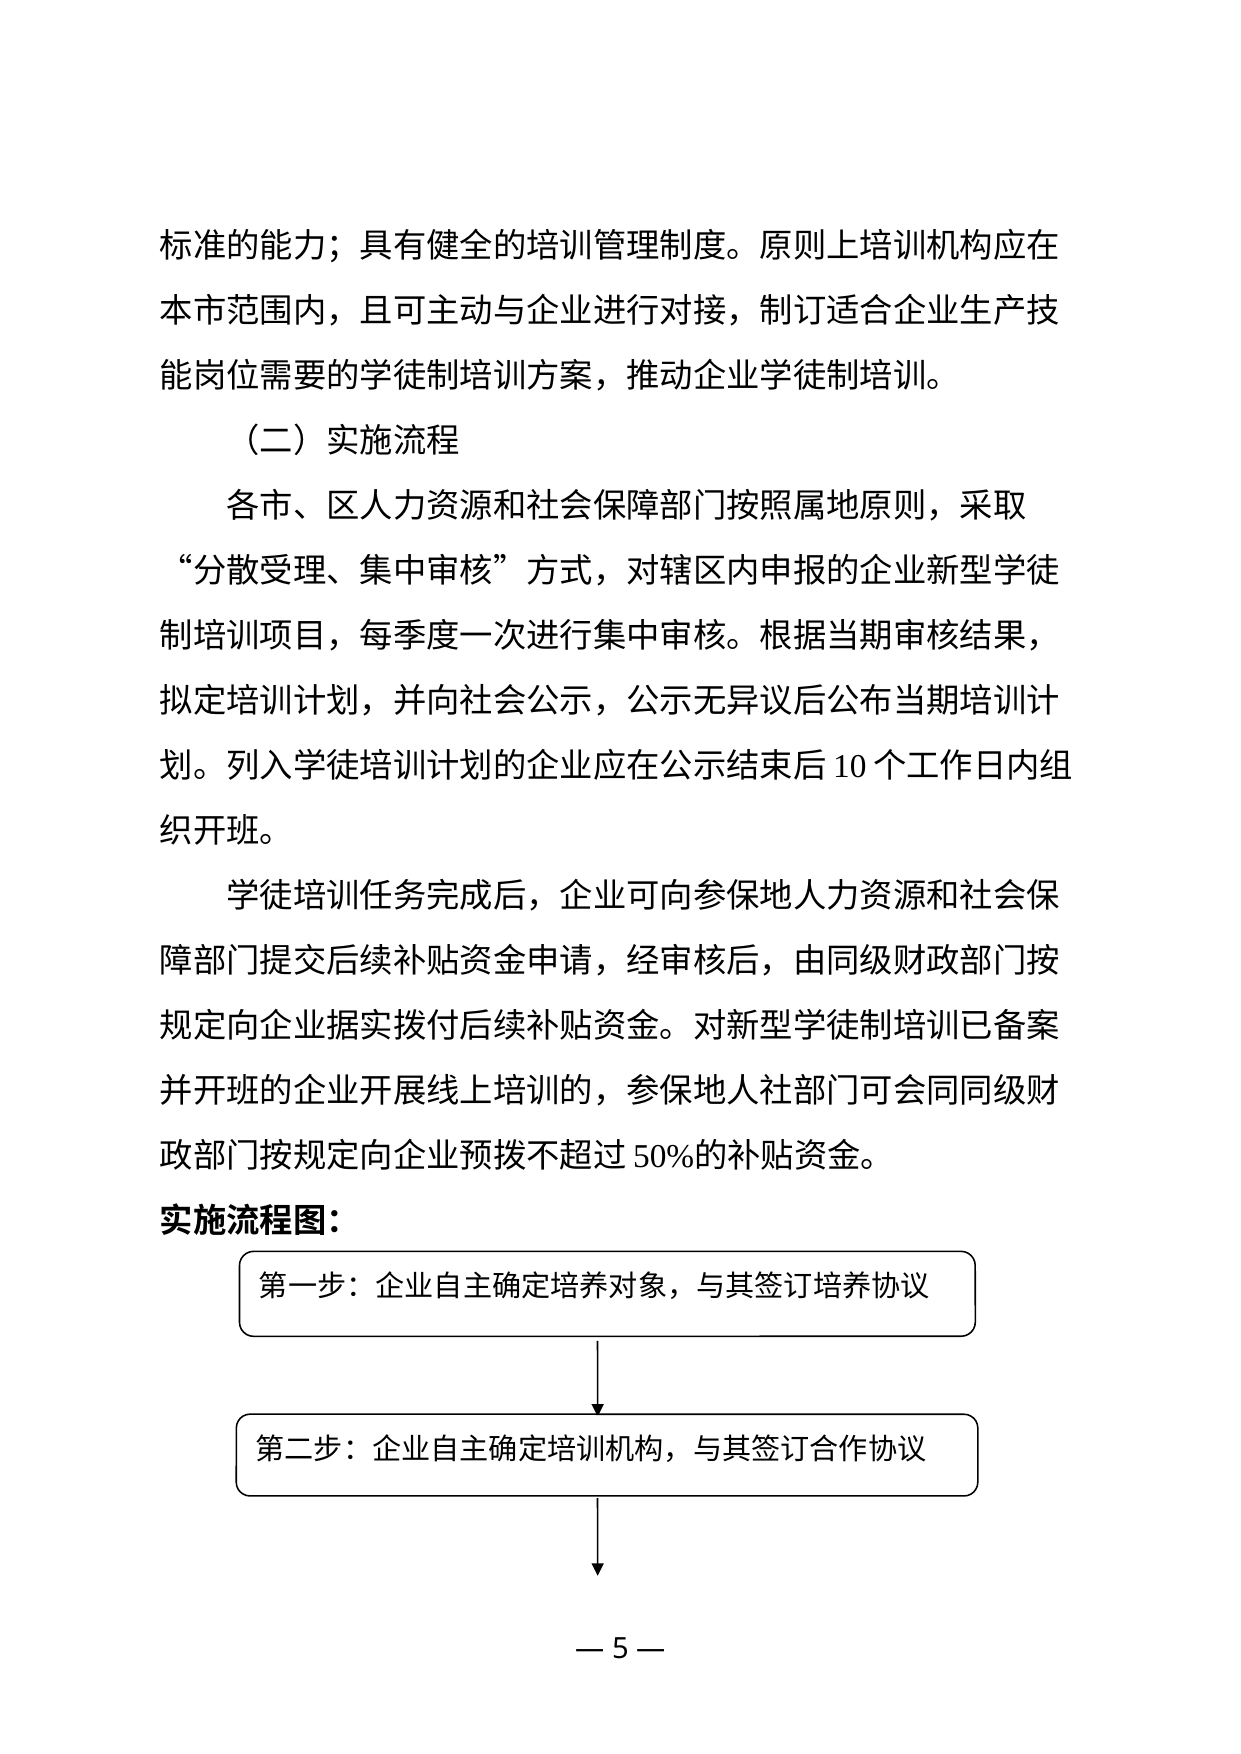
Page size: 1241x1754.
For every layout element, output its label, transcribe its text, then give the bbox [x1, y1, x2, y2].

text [159, 211, 1081, 406]
text 实施流程图： [159, 1186, 1081, 1251]
text 学徒培训任务完成后，企业可向参保地人力资源和社会保障部门提交后续补贴资金申请，经审核后，由同级财政部门按规定向企业据实拨付后续补贴资金。对新型学徒制培训已备案并开班的企业开展线上培训的，参保地人社部门可会同同级财政部门按规定向企业预拨不超过50%的补贴资金。 [159, 861, 1081, 1186]
text （二）实施流程 [159, 406, 1081, 471]
text 各市、区人力资源和社会保障部门按照属地原则，采取“分散受理、集中审核”方式，对辖区内申报的企业新型学徒制培训项目，每季度一次进行集中审核。根据当期审核结果，拟定培训计划，并向社会公示，公示无异议后公布当期培训计划。列入学徒培训计划的企业应在公示结束后10个工作日内组织开班。 [159, 471, 1081, 861]
